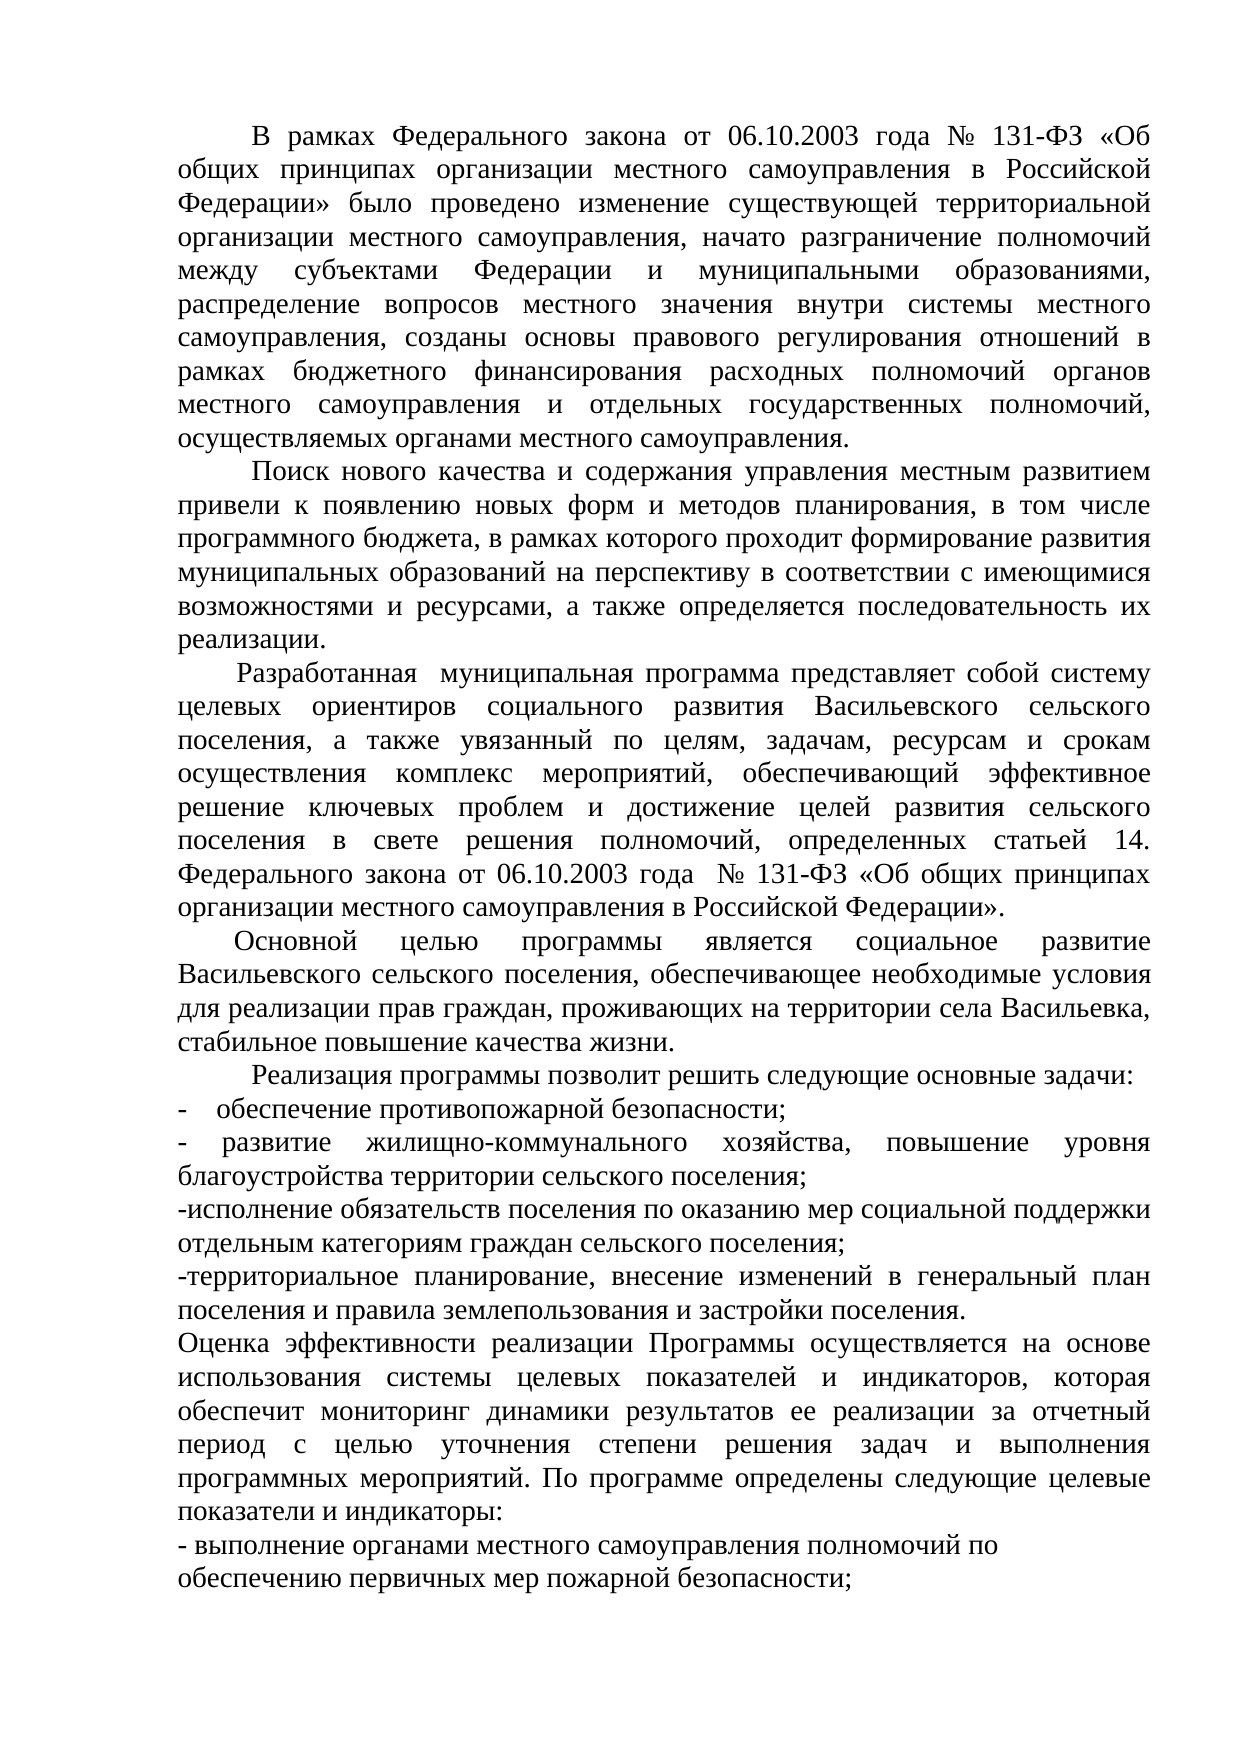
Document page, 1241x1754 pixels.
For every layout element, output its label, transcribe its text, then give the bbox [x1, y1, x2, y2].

text - развитие жилищно-коммунального хозяйства, повышение уровня благоустройства территории сельского поселения; [177, 1124, 1152, 1191]
text Поиск нового качества и содержания управления местным развитием привели к появлению новых форм и методов планирования, в том числе программного бюджета, в рамках которого проходит формирование развития муниципальных образований на перспективу в соответствии с имеющимися возможностями и ресурсами, а также определяется последовательность их реализации. [177, 453, 1152, 655]
text В рамках Федерального закона от 06.10.2003 года № 131-ФЗ «Об общих принципах организации местного самоуправления в Российской Федерации» было проведено изменение существующей территориальной организации местного самоуправления, начато разграничение полномочий между субъектами Федерации и муниципальными образованиями, распределение вопросов местного значения внутри системы местного самоуправления, созданы основы правового регулирования отношений в рамках бюджетного финансирования расходных полномочий органов местного самоуправления и отдельных государственных полномочий, осуществляемых органами местного самоуправления. [177, 118, 1152, 453]
text Оценка эффективности реализации Программы осуществляется на основе использования системы целевых показателей и индикаторов, которая обеспечит мониторинг динамики результатов ее реализации за отчетный период с целью уточнения степени решения задач и выполнения программных мероприятий. По программе определены следующие целевые показатели и индикаторы: [177, 1326, 1152, 1527]
text Реализация программы позволит решить следующие основные задачи: [177, 1057, 1152, 1091]
text -территориальное планирование, внесение изменений в генеральный план поселения и правила землепользования и застройки поселения. [177, 1258, 1152, 1326]
text - выполнение органами местного самоуправления полномочий по обеспечению первичных мер пожарной безопасности; [177, 1527, 1152, 1594]
text Разработанная муниципальная программа представляет собой систему целевых ориентиров социального развития Васильевского сельского поселения, а также увязанный по целям, задачам, ресурсам и срокам осуществления комплекс мероприятий, обеспечивающий эффективное решение ключевых проблем и достижение целей развития сельского поселения в свете решения полномочий, определенных статьей 14. Федерального закона от 06.10.2003 года № 131-ФЗ «Об общих принципах организации местного самоуправления в Российской Федерации». [177, 655, 1152, 923]
text Основной целью программы является социальное развитие Васильевского сельского поселения, обеспечивающее необходимые условия для реализации прав граждан, проживающих на территории села Васильевка, стабильное повышение качества жизни. [177, 923, 1152, 1057]
text -исполнение обязательств поселения по оказанию мер социальной поддержки отдельным категориям граждан сельского поселения; [177, 1191, 1152, 1258]
text - обеспечение противопожарной безопасности; [177, 1091, 1156, 1124]
